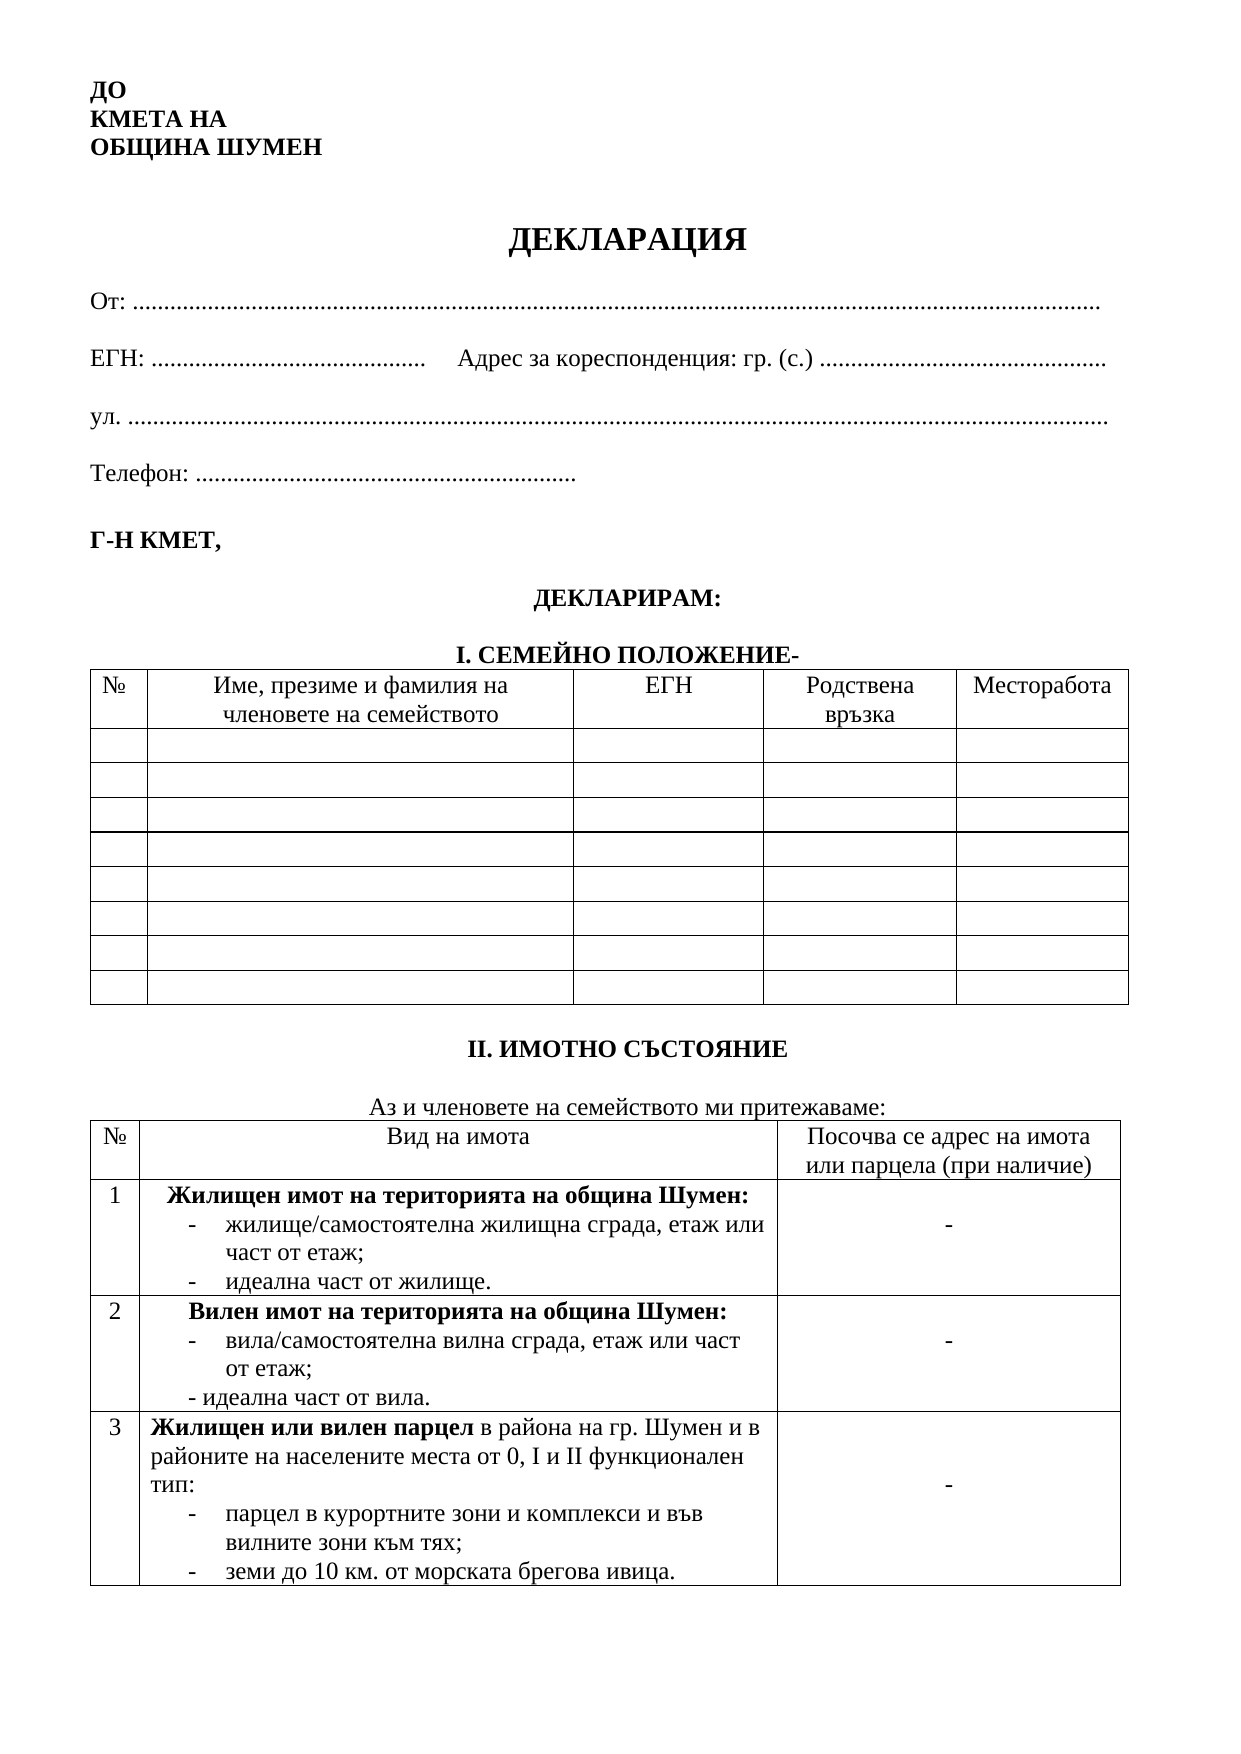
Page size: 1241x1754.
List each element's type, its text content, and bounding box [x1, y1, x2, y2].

table_cell [574, 798, 763, 831]
text І. СЕМЕЙНО ПОЛОЖЕНИЕ- [90, 640, 1165, 669]
table_header Месторабота [957, 670, 1128, 728]
table_cell [91, 902, 147, 935]
table_cell [957, 763, 1128, 797]
table_header Име, презиме и фамилия на членовете на семейството [148, 670, 573, 728]
table_header Вид на имота [140, 1121, 777, 1179]
text ЕГН: ............................................ Адрес за кореспонденция: гр. (с.) .............................................. [90, 343, 1165, 372]
table_cell [764, 763, 956, 797]
text КМЕТА НА [90, 104, 1165, 132]
table_cell [91, 971, 147, 1004]
table_cell [148, 833, 573, 866]
table_cell [764, 867, 956, 901]
table_cell [148, 936, 573, 970]
table_cell 1 [91, 1180, 139, 1295]
table_cell Жилищен или вилен парцел в района на гр. Шумен и в районите на населените места от 0, І и ІІ функционален тип: парцел в курортните зони и комплекси и във вилните зони към тях; земи до . от морската брегова ивица. [140, 1412, 777, 1584]
text Телефон: ............................................................. [90, 458, 1165, 487]
table_cell [91, 867, 147, 901]
table_cell [574, 763, 763, 797]
table_cell Жилищен имот на територията на община Шумен: жилище/самостоятелна жилищна сграда, етаж или част от етаж; идеална част от жилище. [140, 1180, 777, 1295]
text ДЕКЛАРАЦИЯ [90, 219, 1165, 257]
table_cell [148, 867, 573, 901]
table_cell [957, 902, 1128, 935]
table_cell [764, 833, 956, 866]
table_cell [148, 902, 573, 935]
text ІІ. ИМОТНО СЪСТОЯНИЕ [90, 1034, 1165, 1063]
table_cell 2 [91, 1296, 139, 1411]
table_cell [764, 902, 956, 935]
table_cell - [778, 1296, 1120, 1411]
table_cell [148, 729, 573, 762]
text ОБЩИНА ШУМЕН [90, 132, 1165, 161]
table_cell [764, 729, 956, 762]
table_cell [148, 971, 573, 1004]
table_cell [91, 936, 147, 970]
table_cell [957, 729, 1128, 762]
table_cell [574, 936, 763, 970]
text От: ........................................................................................................................................................... [90, 286, 1165, 314]
table_cell [148, 798, 573, 831]
table_header Посочва се адрес на имота или парцела (при наличие) [778, 1121, 1120, 1179]
table_header № [91, 670, 147, 728]
table_cell [91, 798, 147, 831]
table_cell Вилен имот на територията на община Шумен: вила/самостоятелна вилна сграда, етаж или част от етаж; - идеална част от вила. [140, 1296, 777, 1411]
table_cell [574, 902, 763, 935]
text ДЕКЛАРИРАМ: [90, 583, 1165, 612]
table_cell [764, 936, 956, 970]
table_cell 3 [91, 1412, 139, 1584]
table_cell [957, 833, 1128, 866]
table_cell [574, 833, 763, 866]
text Аз и членовете на семейството ми притежаваме: [90, 1092, 1165, 1120]
table_cell [91, 833, 147, 866]
table_header № [91, 1121, 139, 1179]
table_cell [574, 971, 763, 1004]
text Г-Н КМЕТ, [90, 525, 1165, 554]
text ул. ............................................................................................................................................................. [90, 401, 1165, 429]
text ДО [90, 75, 1165, 104]
table_cell - [778, 1180, 1120, 1295]
table_cell [574, 729, 763, 762]
table_cell [574, 867, 763, 901]
table_cell [91, 763, 147, 797]
table_cell [957, 798, 1128, 831]
table_cell [148, 763, 573, 797]
table_cell [764, 971, 956, 1004]
table_cell [91, 729, 147, 762]
table_header ЕГН [574, 670, 763, 728]
table_cell [764, 798, 956, 831]
table_cell - [778, 1412, 1120, 1584]
table_cell [957, 936, 1128, 970]
table_cell [957, 971, 1128, 1004]
table_cell [957, 867, 1128, 901]
table_header Родствена връзка [764, 670, 956, 728]
